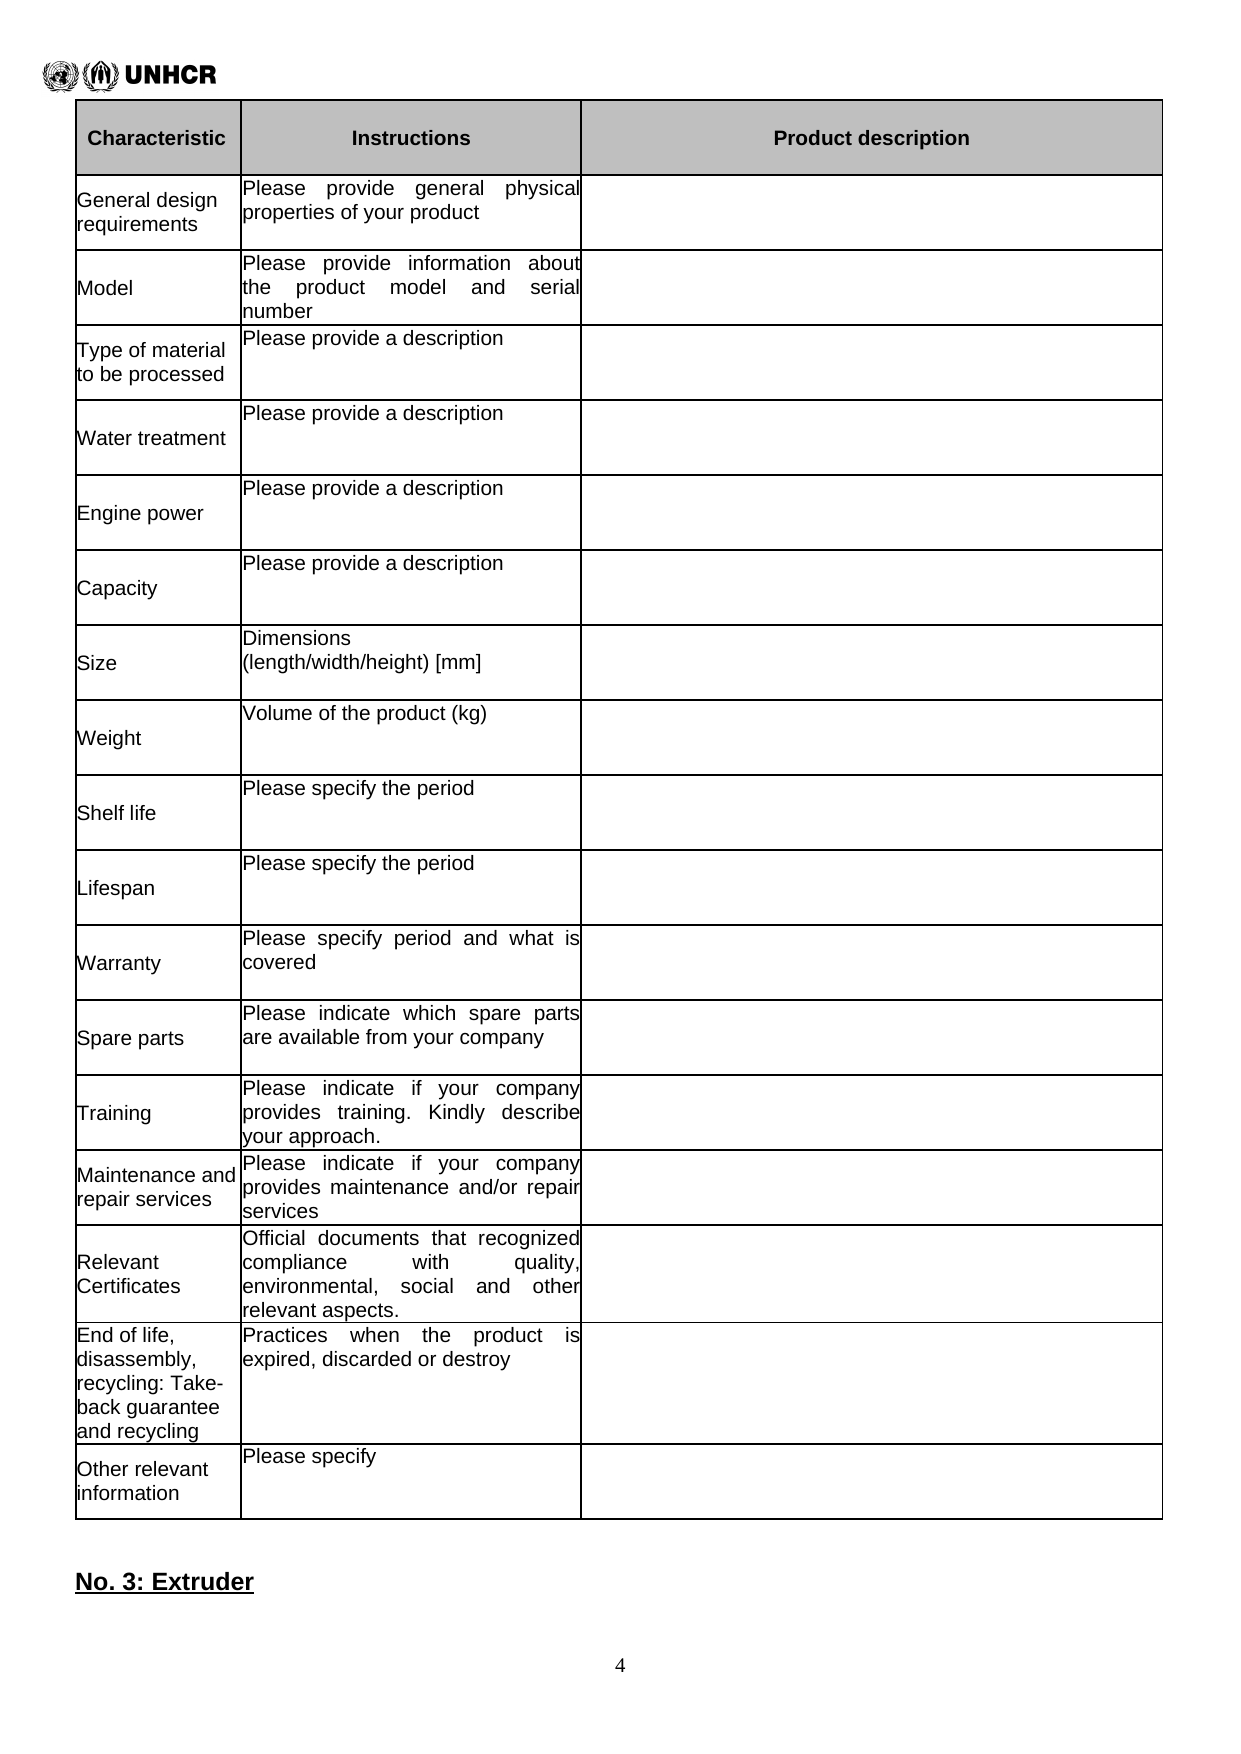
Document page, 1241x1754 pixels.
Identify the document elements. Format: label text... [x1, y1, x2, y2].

table_cell [582, 1226, 1162, 1321]
table_cell Size [77, 626, 240, 699]
table_cell Model [77, 251, 240, 324]
table_cell General design requirements [77, 176, 240, 249]
table_cell [582, 701, 1162, 774]
table_cell Please indicate which spare parts are available from your company [242, 1001, 580, 1074]
table_cell Relevant Certificates [77, 1226, 240, 1321]
table_cell Dimensions (length/width/height) [mm] [242, 626, 580, 699]
table_cell Official documents that recognized compliance with quality, environmental, social and other relevant aspects. [242, 1226, 580, 1321]
table_cell Lifespan [77, 851, 240, 924]
table_cell Please provide a description [242, 476, 580, 549]
table_cell Type of material to be processed [77, 326, 240, 399]
table_cell Please specify [242, 1445, 580, 1518]
table_cell Please specify the period [242, 776, 580, 849]
table_cell End of life, disassembly, recycling: Take-back guarantee and recycling [77, 1323, 240, 1443]
table_cell Weight [77, 701, 240, 774]
table_cell Shelf life [77, 776, 240, 849]
table_cell [582, 851, 1162, 924]
table_cell [582, 776, 1162, 849]
table_cell Other relevant information [77, 1445, 240, 1518]
table_header Instructions [242, 101, 580, 174]
table_cell Please provide general physical properties of your product [242, 176, 580, 249]
table_cell Please provide a description [242, 551, 580, 624]
table_cell Training [77, 1076, 240, 1149]
table_cell [582, 176, 1162, 249]
table_cell Warranty [77, 926, 240, 999]
table_header Characteristic [77, 101, 240, 174]
table_cell Please indicate if your company provides maintenance and/or repair services [242, 1151, 580, 1224]
table_cell [582, 1323, 1162, 1443]
table_cell [582, 1001, 1162, 1074]
table_cell [582, 1445, 1162, 1518]
picture [41, 59, 220, 98]
table_cell Practices when the product is expired, discarded or destroy [242, 1323, 580, 1443]
table_cell [582, 1076, 1162, 1149]
table_cell [582, 926, 1162, 999]
table_cell Volume of the product (kg) [242, 701, 580, 774]
table_cell Please provide a description [242, 326, 580, 399]
table_cell [582, 626, 1162, 699]
table_cell [582, 401, 1162, 474]
table_cell [582, 476, 1162, 549]
table_cell Capacity [77, 551, 240, 624]
table_cell [582, 326, 1162, 399]
table_cell Maintenance and repair services [77, 1151, 240, 1224]
table_cell Water treatment [77, 401, 240, 474]
table_cell Please specify the period [242, 851, 580, 924]
table_cell [582, 251, 1162, 324]
table_cell Spare parts [77, 1001, 240, 1074]
table_cell Please provide information about the product model and serial number [242, 251, 580, 324]
table_cell Please provide a description [242, 401, 580, 474]
table_header Product description [582, 101, 1162, 174]
table_cell [582, 551, 1162, 624]
table_cell [582, 1151, 1162, 1224]
table_cell Please indicate if your company provides training. Kindly describe your approach. [242, 1076, 580, 1149]
table_cell Engine power [77, 476, 240, 549]
table_cell Please specify period and what is covered [242, 926, 580, 999]
text No. 3: Extruder [75, 1567, 1165, 1596]
